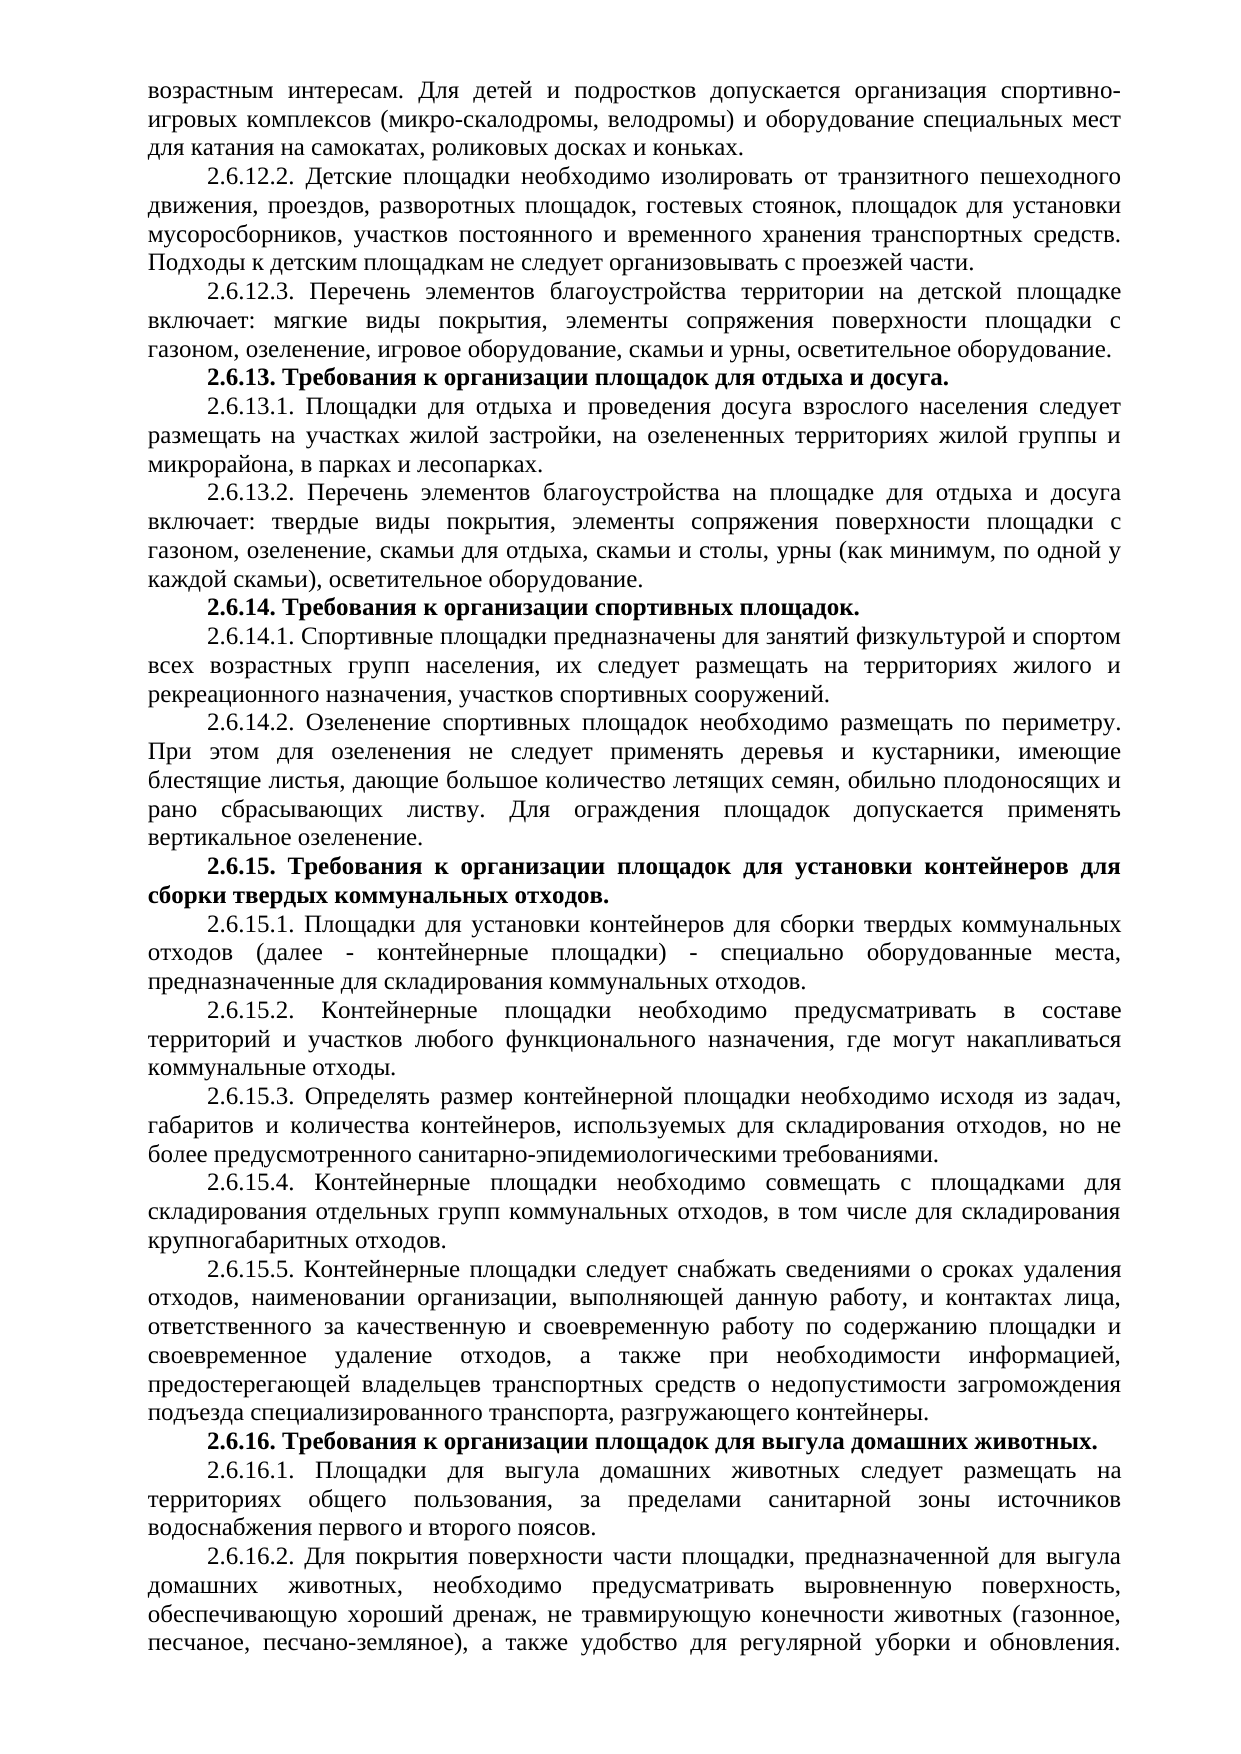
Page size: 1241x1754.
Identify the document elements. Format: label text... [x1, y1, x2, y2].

text 2.6.14. Требования к организации спортивных площадок. [148, 592, 1122, 621]
text 2.6.16. Требования к организации площадок для выгула домашних животных. [148, 1426, 1122, 1455]
text 2.6.15.1. Площадки для установки контейнеров для сборки твердых коммунальных отходов (далее - контейнерные площадки) - специально оборудованные места, предназначенные для складирования коммунальных отходов. [148, 909, 1122, 995]
text 2.6.13.1. Площадки для отдыха и проведения досуга взрослого населения следует размещать на участках жилой застройки, на озелененных территориях жилой группы и микрорайона, в парках и лесопарках. [148, 391, 1122, 477]
text 2.6.14.1. Спортивные площадки предназначены для занятий физкультурой и спортом всех возрастных групп населения, их следует размещать на территориях жилого и рекреационного назначения, участков спортивных сооружений. [148, 621, 1122, 707]
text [148, 1541, 1122, 1656]
text 2.6.15.5. Контейнерные площадки следует снабжать сведениями о сроках удаления отходов, наименовании организации, выполняющей данную работу, и контактах лица, ответственного за качественную и своевременную работу по содержанию площадки и своевременное удаление отходов, а также при необходимости информацией, предостерегающей владельцев транспортных средств о недопустимости загромождения подъезда специализированного транспорта, разгружающего контейнеры. [148, 1254, 1122, 1426]
text 2.6.12.3. Перечень элементов благоустройства территории на детской площадке включает: мягкие виды покрытия, элементы сопряжения поверхности площадки с газоном, озеленение, игровое оборудование, скамьи и урны, осветительное оборудование. [148, 276, 1122, 362]
text 2.6.15.2. Контейнерные площадки необходимо предусматривать в составе территорий и участков любого функционального назначения, где могут накапливаться коммунальные отходы. [148, 995, 1122, 1081]
text 2.6.14.2. Озеленение спортивных площадок необходимо размещать по периметру. При этом для озеленения не следует применять деревья и кустарники, имеющие блестящие листья, дающие большое количество летящих семян, обильно плодоносящих и рано сбрасывающих листву. Для ограждения площадок допускается применять вертикальное озеленение. [148, 707, 1122, 851]
text 2.6.13.2. Перечень элементов благоустройства на площадке для отдыха и досуга включает: твердые виды покрытия, элементы сопряжения поверхности площадки с газоном, озеленение, скамьи для отдыха, скамьи и столы, урны (как минимум, по одной у каждой скамьи), осветительное оборудование. [148, 477, 1122, 592]
text 2.6.13. Требования к организации площадок для отдыха и досуга. [148, 362, 1122, 391]
text 2.6.15. Требования к организации площадок для установки контейнеров для сборки твердых коммунальных отходов. [148, 851, 1122, 909]
text 2.6.12.2. Детские площадки необходимо изолировать от транзитного пешеходного движения, проездов, разворотных площадок, гостевых стоянок, площадок для установки мусоросборников, участков постоянного и временного хранения транспортных средств. Подходы к детским площадкам не следует организовывать с проезжей части. [148, 161, 1122, 276]
text 2.6.16.1. Площадки для выгула домашних животных следует размещать на территориях общего пользования, за пределами санитарной зоны источников водоснабжения первого и второго поясов. [148, 1455, 1122, 1541]
text 2.6.15.3. Определять размер контейнерной площадки необходимо исходя из задач, габаритов и количества контейнеров, используемых для складирования отходов, но не более предусмотренного санитарно-эпидемиологическими требованиями. [148, 1081, 1122, 1167]
text 2.6.15.4. Контейнерные площадки необходимо совмещать с площадками для складирования отдельных групп коммунальных отходов, в том числе для складирования крупногабаритных отходов. [148, 1167, 1122, 1254]
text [148, 75, 1122, 161]
